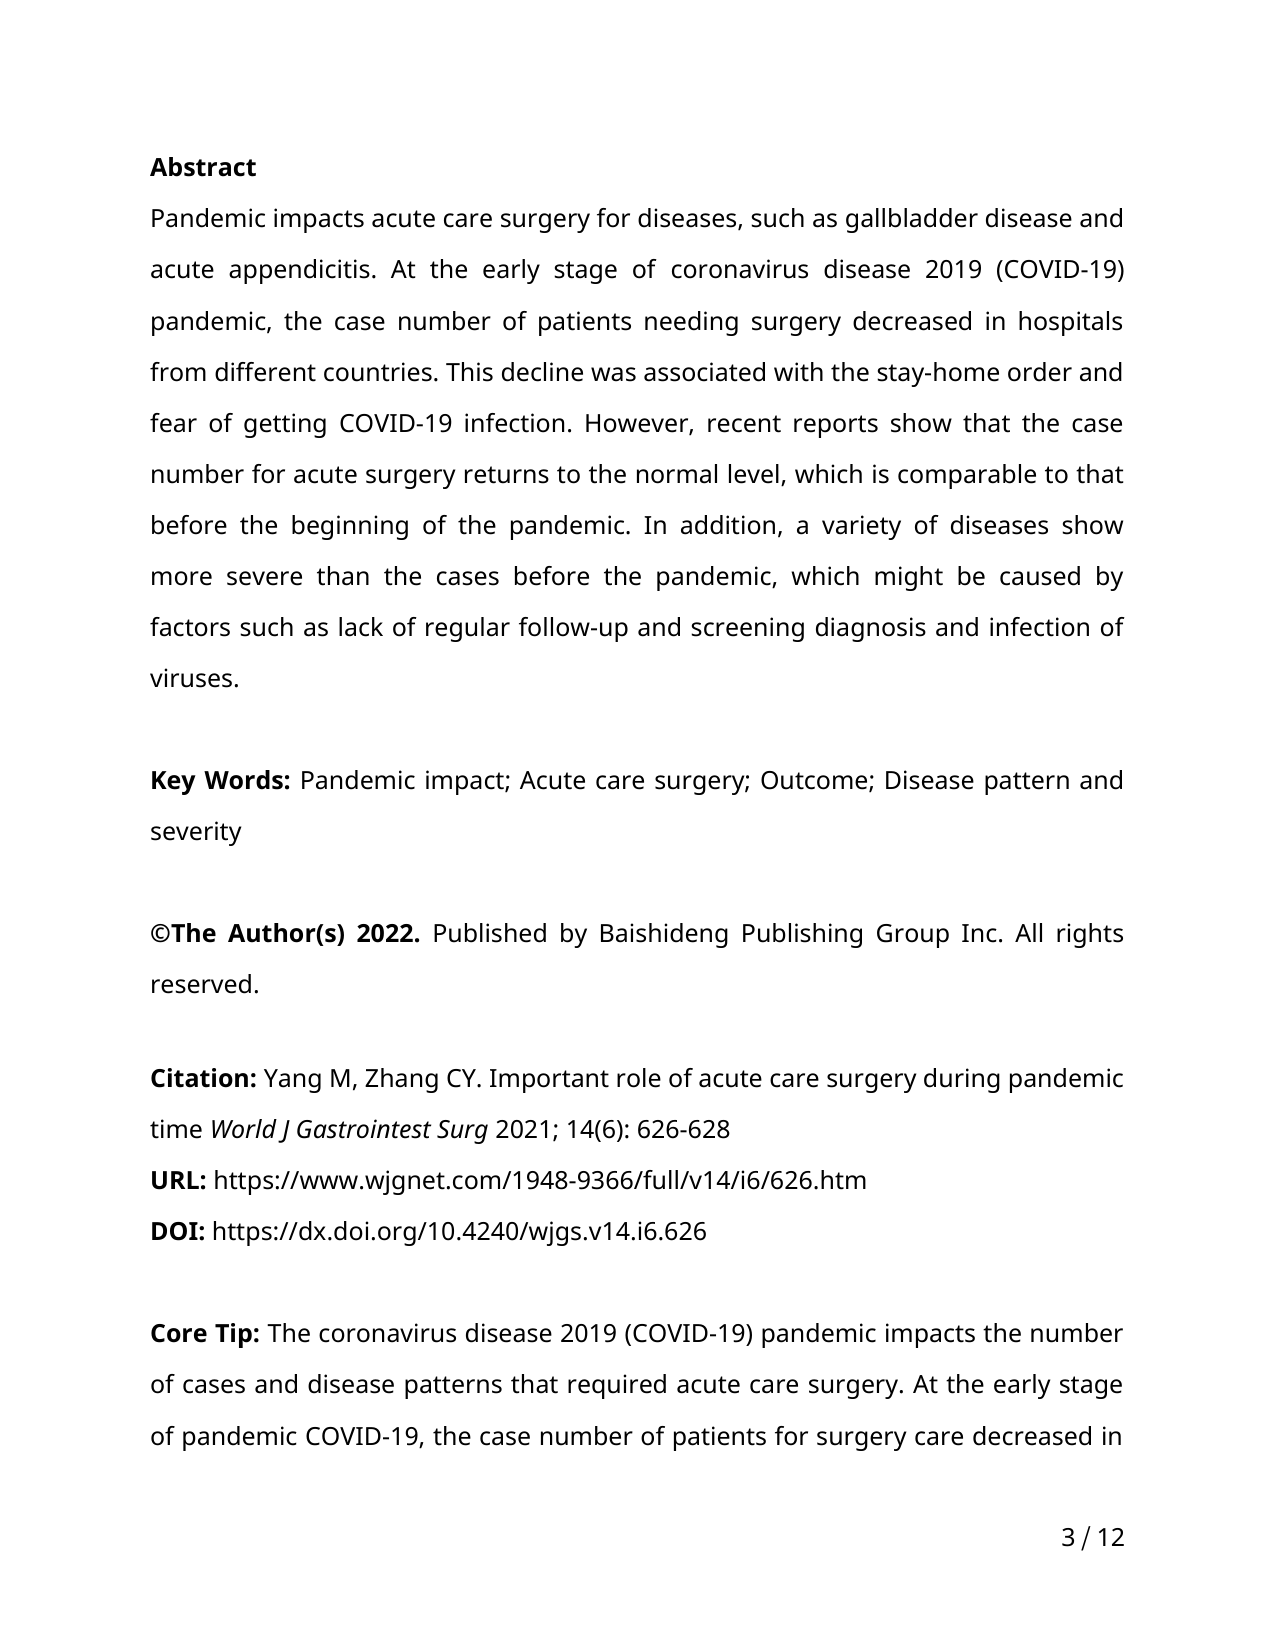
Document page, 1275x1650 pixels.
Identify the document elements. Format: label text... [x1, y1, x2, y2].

text ©The Author(s) 2022. Published by Baishideng Publishing Group Inc. All rights reserved. [150, 916, 1125, 1001]
text Key Words: Pandemic impact; Acute care surgery; Outcome; Disease pattern and severity [150, 762, 1125, 848]
text Pandemic impacts acute care surgery for diseases, such as gallbladder disease and acute appendicitis. At the early stage of coronavirus disease 2019 (COVID-19) pandemic, the case number of patients needing surgery decreased in hospitals from different countries. This decline was associated with the stay-home order and fear of getting COVID-19 infection. However, recent reports show that the case number for acute surgery returns to the normal level, which is comparable to that before the beginning of the pandemic. In addition, a variety of diseases show more severe than the cases before the pandemic, which might be caused by factors such as lack of regular follow-up and screening diagnosis and infection of viruses. [150, 201, 1125, 694]
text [150, 1316, 1125, 1452]
text DOI: https://dx.doi.org/10.4240/wjgs.v14.i6.626 [150, 1214, 1125, 1248]
text Citation: Yang M, Zhang CY. Important role of acute care surgery during pandemic time World J Gastrointest Surg 2021; 14(6): 626-628 [150, 1061, 1125, 1146]
text Abstract [150, 150, 1125, 184]
text URL: https://www.wjgnet.com/1948-9366/full/v14/i6/626.htm [150, 1163, 1125, 1197]
